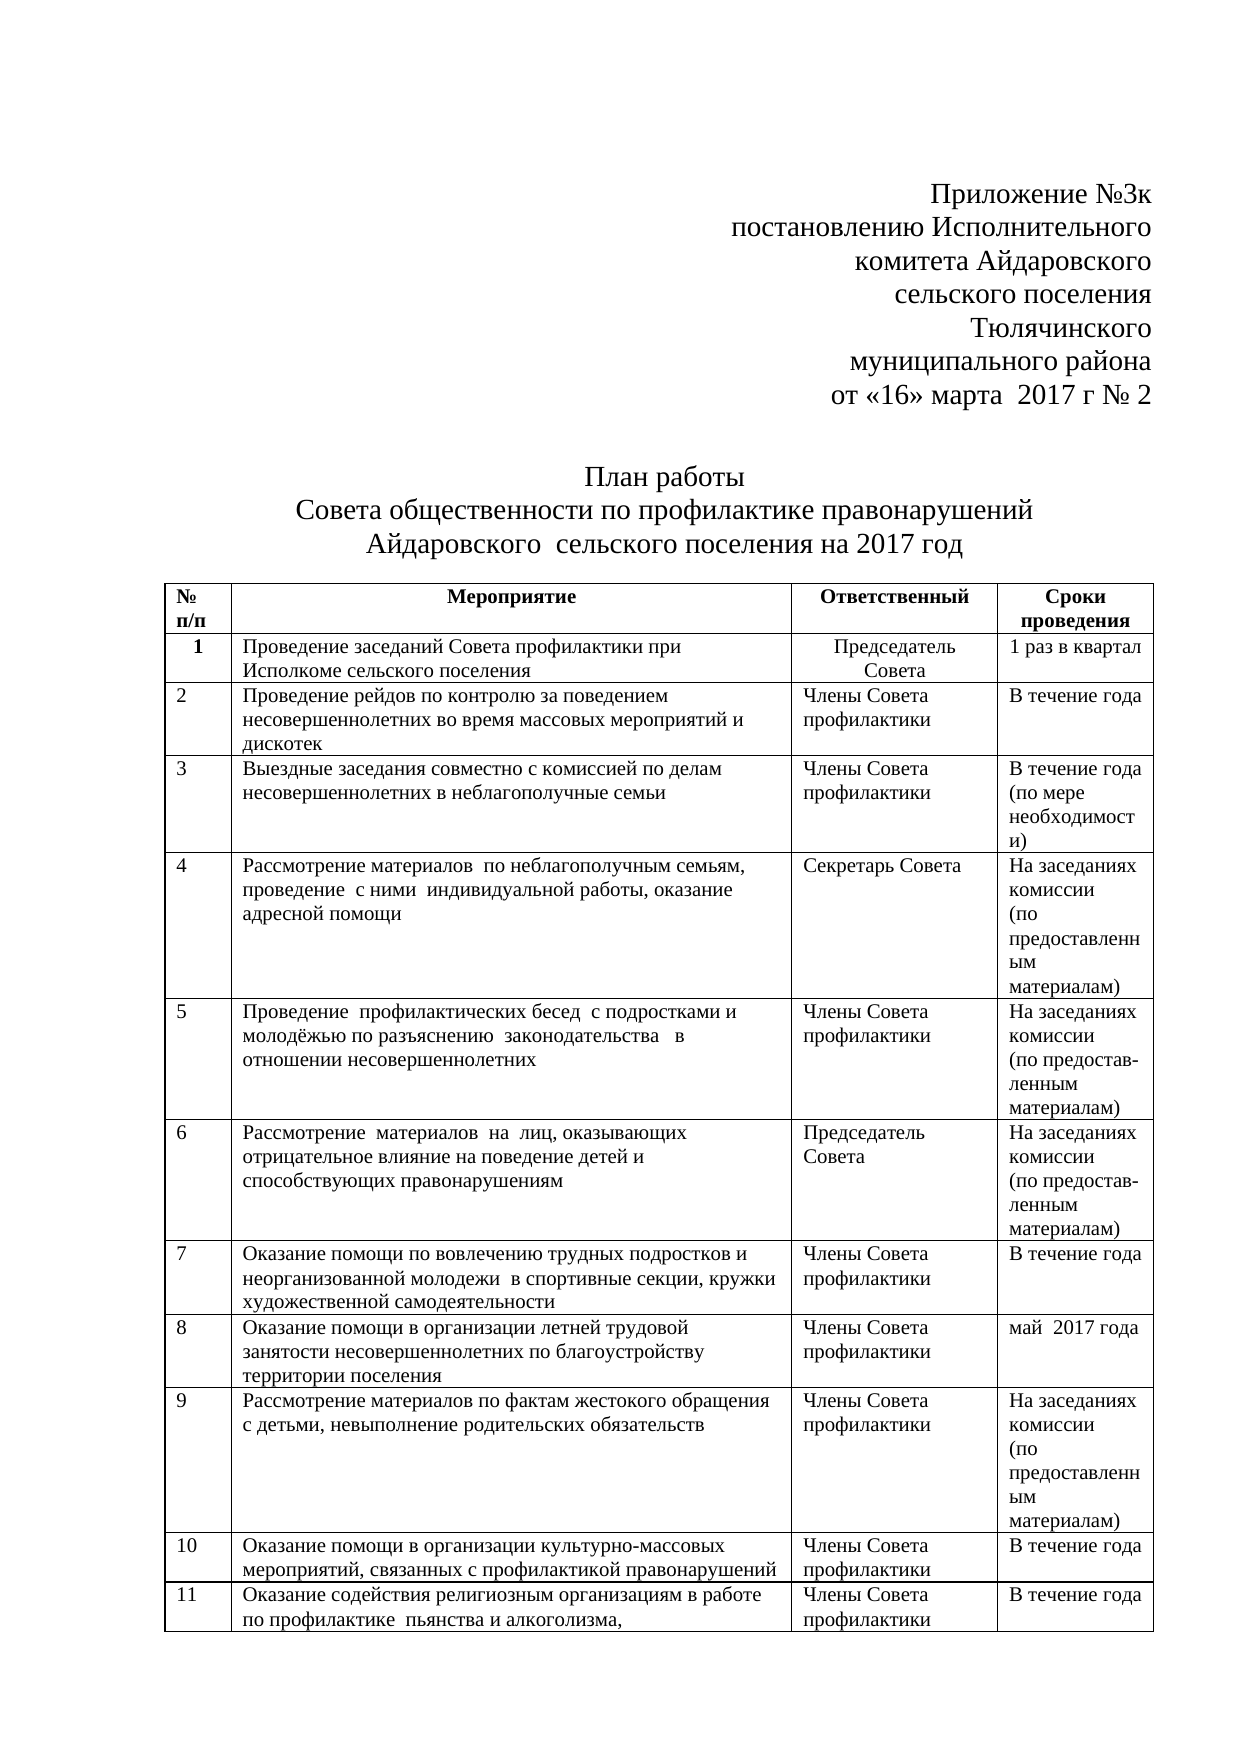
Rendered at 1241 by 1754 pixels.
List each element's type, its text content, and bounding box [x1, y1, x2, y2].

text комитета Айдаровского [177, 243, 1152, 276]
table_cell 3 [166, 756, 231, 852]
table_cell В течение года (по мере необходимости) [998, 756, 1153, 852]
table_cell 8 [166, 1315, 231, 1387]
table_cell Секретарь Совета [792, 853, 997, 998]
table_cell На заседаниях комиссии (по предоставленным материалам) [998, 1388, 1153, 1532]
table_cell май 2017 года [998, 1315, 1153, 1387]
table_header № п/п [166, 584, 231, 632]
table_cell 1 [166, 634, 231, 682]
table_cell На заседаниях комиссии (по предостав-ленным материалам) [998, 1120, 1153, 1240]
text Приложение №3к [177, 176, 1152, 209]
table_cell Проведение рейдов по контролю за поведением несовершеннолетних во время массовых мероприятий и дискотек [232, 683, 791, 755]
text План работы [177, 459, 1152, 492]
table_cell Оказание помощи в организации культурно-массовых мероприятий, связанных с профилактикой правонарушений [232, 1533, 791, 1581]
text сельского поселения [177, 276, 1152, 310]
table_header Сроки проведения [998, 584, 1153, 632]
table_cell Проведение заседаний Совета профилактики при Исполкоме сельского поселения [232, 634, 791, 682]
table_cell 11 [166, 1583, 231, 1631]
text Совета общественности по профилактике правонарушений [177, 492, 1152, 526]
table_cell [232, 1583, 791, 1631]
table_cell 4 [166, 853, 231, 998]
table_cell Члены Совета профилактики [792, 1241, 997, 1313]
text Айдаровского сельского поселения на 2017 год [177, 526, 1152, 559]
table_cell Члены Совета профилактики [792, 1388, 997, 1532]
table_cell 6 [166, 1120, 231, 1240]
table_cell В течение года [998, 683, 1153, 755]
table_cell Выездные заседания совместно с комиссией по делам несовершеннолетних в неблагополучные семьи [232, 756, 791, 852]
table_cell 9 [166, 1388, 231, 1532]
table_cell 7 [166, 1241, 231, 1313]
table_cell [792, 1583, 997, 1631]
table_cell Председатель Совета [792, 634, 997, 682]
table_cell На заседаниях комиссии (по предоставленным материалам) [998, 853, 1153, 998]
table_cell Проведение профилактических бесед с подростками и молодёжью по разъяснению законодательства в отношении несовершеннолетних [232, 999, 791, 1119]
table_cell В течение года [998, 1533, 1153, 1581]
table_cell Рассмотрение материалов по неблагополучным семьям, проведение с ними индивидуальной работы, оказание адресной помощи [232, 853, 791, 998]
table_cell 1 раз в квартал [998, 634, 1153, 682]
table_header Ответственный [792, 584, 997, 632]
table_header Мероприятие [232, 584, 791, 632]
table_cell Председатель Совета [792, 1120, 997, 1240]
table_cell Члены Совета профилактики [792, 683, 997, 755]
text постановлению Исполнительного [177, 209, 1152, 243]
table_cell 2 [166, 683, 231, 755]
table_cell 5 [166, 999, 231, 1119]
table_cell В течение года [998, 1583, 1153, 1631]
table_cell Рассмотрение материалов по фактам жестокого обращения с детьми, невыполнение родительских обязательств [232, 1388, 791, 1532]
text муниципального района [177, 343, 1152, 377]
table_cell Оказание помощи по вовлечению трудных подростков и неорганизованной молодежи в спортивные секции, кружки художественной самодеятельности [232, 1241, 791, 1313]
table_cell Оказание помощи в организации летней трудовой занятости несовершеннолетних по благоустройству территории поселения [232, 1315, 791, 1387]
table_cell Члены Совета профилактики [792, 1315, 997, 1387]
text от «16» марта 2017 г № 2 [177, 377, 1152, 411]
table_cell Члены Совета профилактики [792, 1533, 997, 1581]
table_cell 10 [166, 1533, 231, 1581]
table_cell Члены Совета профилактики [792, 756, 997, 852]
table_cell Рассмотрение материалов на лиц, оказывающих отрицательное влияние на поведение детей и способствующих правонарушениям [232, 1120, 791, 1240]
table_cell В течение года [998, 1241, 1153, 1313]
table_cell Члены Совета профилактики [792, 999, 997, 1119]
text Тюлячинского [177, 310, 1152, 343]
table_cell На заседаниях комиссии (по предостав-ленным материалам) [998, 999, 1153, 1119]
